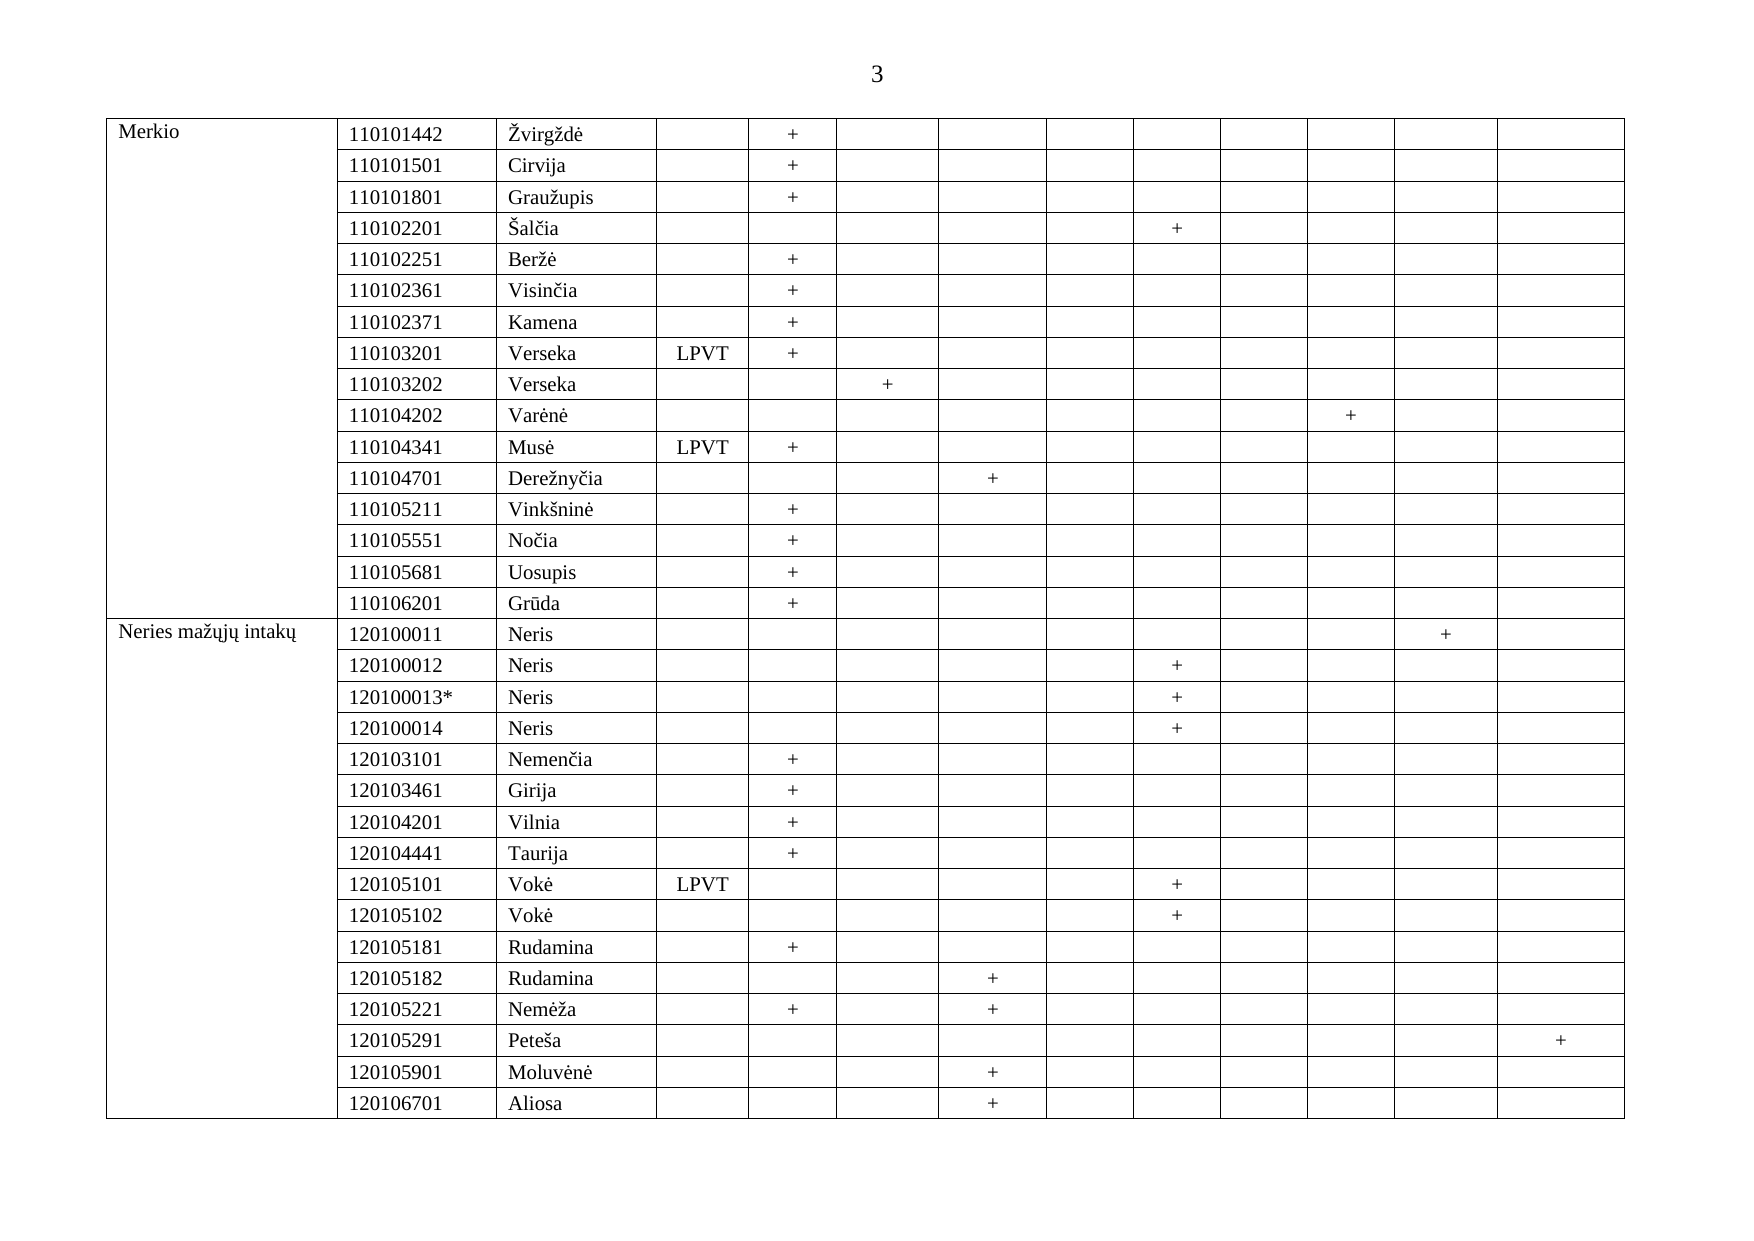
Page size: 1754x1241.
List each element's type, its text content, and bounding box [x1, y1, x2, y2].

table_cell [1395, 119, 1497, 149]
table_cell [837, 775, 938, 806]
table_cell [1395, 369, 1497, 399]
table_cell [1047, 1057, 1133, 1087]
table_cell 120104201 [338, 807, 496, 837]
table_cell [1047, 213, 1133, 243]
table_cell [749, 463, 836, 493]
table_cell 110103202 [338, 369, 496, 399]
table_cell [1498, 275, 1624, 306]
table_cell [1498, 650, 1624, 681]
table_cell [837, 994, 938, 1024]
table_cell [657, 1088, 748, 1118]
table_cell + [749, 588, 836, 618]
table_cell [1221, 525, 1307, 556]
table_cell [749, 650, 836, 681]
table_cell [1395, 213, 1497, 243]
table_cell [1308, 994, 1394, 1024]
table_cell [1308, 463, 1394, 493]
table_cell [1047, 1088, 1133, 1118]
table_cell [1221, 838, 1307, 868]
table_cell 110101442 [338, 119, 496, 149]
table_cell [837, 807, 938, 837]
table_cell [1498, 150, 1624, 181]
table_cell [1498, 463, 1624, 493]
table_cell [1221, 588, 1307, 618]
table_cell Cirvija [497, 150, 656, 181]
table_cell [1308, 1057, 1394, 1087]
table_cell [1308, 775, 1394, 806]
table_cell 120105901 [338, 1057, 496, 1087]
table_cell Girija [497, 775, 656, 806]
table_cell [1308, 369, 1394, 399]
table_cell [1308, 650, 1394, 681]
table_cell [1498, 713, 1624, 743]
table_cell Uosupis [497, 557, 656, 587]
table_cell [1221, 619, 1307, 649]
table_cell [837, 119, 938, 149]
table_cell [1498, 900, 1624, 931]
table_cell [939, 400, 1046, 431]
table_cell [1047, 463, 1133, 493]
table_cell [1047, 525, 1133, 556]
table_cell 120105221 [338, 994, 496, 1024]
table_cell [1498, 400, 1624, 431]
table_cell [939, 650, 1046, 681]
table_cell [657, 932, 748, 962]
table_cell [837, 900, 938, 931]
table_cell [1395, 338, 1497, 368]
table_cell [1134, 307, 1220, 337]
table_cell + [749, 557, 836, 587]
table_cell [1308, 244, 1394, 274]
table_cell [1308, 900, 1394, 931]
table_cell Vokė [497, 900, 656, 931]
table_cell [1134, 275, 1220, 306]
table_cell Peteša [497, 1025, 656, 1056]
table_cell [1395, 307, 1497, 337]
table_cell [1134, 244, 1220, 274]
table_cell Nemėža [497, 994, 656, 1024]
table_cell [1395, 869, 1497, 899]
table_cell [939, 775, 1046, 806]
table_cell + [837, 369, 938, 399]
table_cell [1395, 775, 1497, 806]
table_cell [939, 182, 1046, 212]
table_cell [1498, 557, 1624, 587]
table_cell [1498, 213, 1624, 243]
table_cell [1498, 619, 1624, 649]
table_cell [1221, 744, 1307, 774]
table_cell [1395, 744, 1497, 774]
table_cell [837, 1025, 938, 1056]
table_cell [1308, 494, 1394, 524]
table_cell Musė [497, 432, 656, 462]
table_cell [837, 525, 938, 556]
table_cell + [749, 494, 836, 524]
table_cell Vokė [497, 869, 656, 899]
table_cell [939, 744, 1046, 774]
table_cell [1134, 119, 1220, 149]
table_cell [1498, 432, 1624, 462]
table_cell + [939, 463, 1046, 493]
table_cell [1395, 1088, 1497, 1118]
table_cell [1221, 1088, 1307, 1118]
table_cell + [749, 307, 836, 337]
table_cell 120105182 [338, 963, 496, 993]
table_cell Verseka [497, 369, 656, 399]
table_cell [1134, 932, 1220, 962]
table_cell [1221, 182, 1307, 212]
table_cell + [749, 275, 836, 306]
table_cell + [1395, 619, 1497, 649]
table_cell [1498, 994, 1624, 1024]
table_cell 110102371 [338, 307, 496, 337]
table_cell 110102201 [338, 213, 496, 243]
table_cell [837, 307, 938, 337]
table_cell [837, 932, 938, 962]
table_cell [1395, 838, 1497, 868]
table_cell [657, 494, 748, 524]
table_cell [1221, 1057, 1307, 1087]
table_cell [1221, 244, 1307, 274]
table_cell [657, 775, 748, 806]
table_cell [939, 244, 1046, 274]
table_cell [939, 932, 1046, 962]
table_cell [749, 400, 836, 431]
table_cell 110104202 [338, 400, 496, 431]
table_cell [837, 244, 938, 274]
table_cell [1221, 775, 1307, 806]
table_cell [939, 369, 1046, 399]
table_cell Nemenčia [497, 744, 656, 774]
table_cell [837, 588, 938, 618]
table_cell [1498, 307, 1624, 337]
table_cell [1047, 963, 1133, 993]
table_cell 110104341 [338, 432, 496, 462]
table_cell + [1134, 650, 1220, 681]
table_cell [1047, 744, 1133, 774]
table_cell [1498, 869, 1624, 899]
table_cell [1395, 994, 1497, 1024]
table_cell [1221, 400, 1307, 431]
table_cell [837, 150, 938, 181]
table_cell [1221, 557, 1307, 587]
table_cell [657, 369, 748, 399]
table_cell [657, 588, 748, 618]
table_cell [939, 619, 1046, 649]
table_cell Visinčia [497, 275, 656, 306]
table_cell [837, 463, 938, 493]
table_cell [1498, 682, 1624, 712]
table_cell [1134, 400, 1220, 431]
table_cell [939, 525, 1046, 556]
table_cell [1134, 432, 1220, 462]
table_cell [939, 275, 1046, 306]
table_cell 110106201 [338, 588, 496, 618]
table_cell 120105102 [338, 900, 496, 931]
table_cell [837, 619, 938, 649]
table_cell 120100011 [338, 619, 496, 649]
table_cell [1134, 150, 1220, 181]
table_cell [1308, 869, 1394, 899]
table_cell + [749, 525, 836, 556]
table_cell [939, 150, 1046, 181]
table_cell Neris [497, 713, 656, 743]
table_cell [1395, 713, 1497, 743]
table_cell + [1308, 400, 1394, 431]
table_cell [1395, 900, 1497, 931]
table_cell + [1134, 713, 1220, 743]
table_cell [837, 1057, 938, 1087]
table_cell [1308, 682, 1394, 712]
table_cell Kamena [497, 307, 656, 337]
table_cell [1221, 713, 1307, 743]
table_cell + [1134, 900, 1220, 931]
table_cell [657, 400, 748, 431]
table_cell [1308, 150, 1394, 181]
table_cell [1134, 963, 1220, 993]
table_cell [1308, 963, 1394, 993]
table_cell + [749, 182, 836, 212]
table_cell [1047, 869, 1133, 899]
table_cell [1498, 932, 1624, 962]
table_cell [1498, 369, 1624, 399]
table_cell [657, 963, 748, 993]
table_cell [1308, 432, 1394, 462]
table_cell [1498, 807, 1624, 837]
table_cell [1498, 775, 1624, 806]
table_cell + [749, 994, 836, 1024]
table_cell + [749, 744, 836, 774]
table_cell [1308, 1088, 1394, 1118]
table_cell Moluvėnė [497, 1057, 656, 1087]
table_cell [1308, 307, 1394, 337]
table_cell [1395, 525, 1497, 556]
table_cell [1047, 338, 1133, 368]
table_cell [939, 494, 1046, 524]
table_cell [1395, 150, 1497, 181]
table_cell 110105681 [338, 557, 496, 587]
table_cell [749, 963, 836, 993]
table_cell [1047, 775, 1133, 806]
table_cell [1395, 400, 1497, 431]
table_cell [939, 807, 1046, 837]
table_cell [837, 963, 938, 993]
table_cell [1047, 807, 1133, 837]
table_cell Taurija [497, 838, 656, 868]
table_cell + [1134, 213, 1220, 243]
table_cell [837, 275, 938, 306]
table_cell [1047, 900, 1133, 931]
table_cell [837, 338, 938, 368]
table_cell + [749, 244, 836, 274]
table_cell [1047, 150, 1133, 181]
table_cell [657, 1025, 748, 1056]
table_cell [1134, 338, 1220, 368]
table_cell [1221, 119, 1307, 149]
table_cell [1134, 369, 1220, 399]
table_cell [657, 900, 748, 931]
table_cell 110103201 [338, 338, 496, 368]
table_cell [837, 400, 938, 431]
table_cell 110101501 [338, 150, 496, 181]
table_cell [1308, 557, 1394, 587]
table_cell [749, 1025, 836, 1056]
table_cell [657, 244, 748, 274]
table_cell [939, 307, 1046, 337]
table_cell [1221, 932, 1307, 962]
table_cell [1134, 775, 1220, 806]
table_cell [1047, 494, 1133, 524]
table_cell [1221, 650, 1307, 681]
table_cell [1395, 463, 1497, 493]
table_cell Derežnyčia [497, 463, 656, 493]
table_cell [1395, 963, 1497, 993]
table_cell 120100013* [338, 682, 496, 712]
table_cell [657, 307, 748, 337]
table_cell [657, 682, 748, 712]
table_cell [1047, 619, 1133, 649]
table_cell Vilnia [497, 807, 656, 837]
table_cell 120103461 [338, 775, 496, 806]
table_cell Verseka [497, 338, 656, 368]
table_cell Neris [497, 682, 656, 712]
table_cell Merkio [107, 119, 337, 618]
table_cell + [749, 119, 836, 149]
table_cell [1134, 1057, 1220, 1087]
table_cell [1221, 682, 1307, 712]
table_cell + [749, 150, 836, 181]
table_cell [1221, 213, 1307, 243]
table_cell [1395, 682, 1497, 712]
table_cell [749, 682, 836, 712]
table_cell [939, 869, 1046, 899]
table_cell [1134, 588, 1220, 618]
table_cell [939, 338, 1046, 368]
table_cell 110105211 [338, 494, 496, 524]
table_cell [1047, 994, 1133, 1024]
table_cell [1134, 1025, 1220, 1056]
table_cell + [939, 994, 1046, 1024]
table_cell [657, 807, 748, 837]
table_cell [939, 713, 1046, 743]
table_cell [837, 557, 938, 587]
table_cell [1221, 994, 1307, 1024]
table_cell [657, 275, 748, 306]
table_cell 120105181 [338, 932, 496, 962]
table_cell [1395, 275, 1497, 306]
table_cell [1395, 588, 1497, 618]
table_cell [1221, 900, 1307, 931]
table_cell [1221, 307, 1307, 337]
table_cell [1047, 932, 1133, 962]
table_cell 120105101 [338, 869, 496, 899]
table_cell [1395, 432, 1497, 462]
table_cell [939, 557, 1046, 587]
table_cell [1395, 557, 1497, 587]
table_cell + [749, 932, 836, 962]
table_cell + [939, 963, 1046, 993]
table_cell 120104441 [338, 838, 496, 868]
table_cell [1134, 182, 1220, 212]
table_cell [1498, 744, 1624, 774]
table_cell [837, 869, 938, 899]
table_cell [1498, 963, 1624, 993]
table_cell [1047, 432, 1133, 462]
table_cell [657, 1057, 748, 1087]
table_cell + [1498, 1025, 1624, 1056]
table_cell [1308, 932, 1394, 962]
table_cell [657, 838, 748, 868]
table_cell [837, 1088, 938, 1118]
table_cell [939, 213, 1046, 243]
table_cell [1308, 213, 1394, 243]
table_cell + [939, 1088, 1046, 1118]
table_cell [1395, 650, 1497, 681]
table_cell [1221, 1025, 1307, 1056]
table_cell [939, 432, 1046, 462]
table_cell [1221, 869, 1307, 899]
table_cell [657, 619, 748, 649]
table_cell [1395, 182, 1497, 212]
table_cell [657, 463, 748, 493]
table_cell [1308, 525, 1394, 556]
table_cell [1395, 1025, 1497, 1056]
table_cell 120100012 [338, 650, 496, 681]
table_cell [1498, 182, 1624, 212]
table_cell + [749, 338, 836, 368]
table_cell [939, 588, 1046, 618]
table_cell Rudamina [497, 932, 656, 962]
table_cell + [749, 807, 836, 837]
table_cell [1221, 432, 1307, 462]
table_cell [1221, 494, 1307, 524]
table_cell [1134, 463, 1220, 493]
table_cell [1047, 838, 1133, 868]
table_cell [1308, 1025, 1394, 1056]
table_cell [1498, 244, 1624, 274]
table_cell + [1134, 682, 1220, 712]
table_cell [749, 213, 836, 243]
table_cell [837, 182, 938, 212]
table_cell Aliosa [497, 1088, 656, 1118]
table_cell [1498, 1088, 1624, 1118]
table_cell [749, 619, 836, 649]
table_cell [1395, 244, 1497, 274]
table_cell [939, 119, 1046, 149]
table_cell [657, 994, 748, 1024]
table_cell [657, 650, 748, 681]
table_cell 110105551 [338, 525, 496, 556]
table_cell [939, 900, 1046, 931]
table_cell [1395, 932, 1497, 962]
table_cell [1395, 807, 1497, 837]
table_cell [1134, 994, 1220, 1024]
table_cell [1134, 525, 1220, 556]
table_cell [1498, 588, 1624, 618]
table_cell [1308, 275, 1394, 306]
table_cell [1221, 807, 1307, 837]
table_cell [837, 650, 938, 681]
table_cell [1498, 338, 1624, 368]
table_cell + [749, 838, 836, 868]
table_cell [1308, 713, 1394, 743]
table_cell Žvirgždė [497, 119, 656, 149]
table_cell [1047, 275, 1133, 306]
table_cell [749, 713, 836, 743]
table_cell [837, 838, 938, 868]
table_cell [749, 900, 836, 931]
table_cell [1221, 463, 1307, 493]
table_cell + [939, 1057, 1046, 1087]
table_cell [657, 557, 748, 587]
table_cell Neris [497, 650, 656, 681]
table_cell [657, 119, 748, 149]
table_cell [1221, 275, 1307, 306]
table_cell + [749, 432, 836, 462]
table_cell [1047, 307, 1133, 337]
table_cell [1047, 588, 1133, 618]
table_cell [1047, 650, 1133, 681]
table_cell [749, 869, 836, 899]
table_cell 110104701 [338, 463, 496, 493]
table_cell [1047, 400, 1133, 431]
table_cell [1498, 525, 1624, 556]
table_cell LPVT [657, 869, 748, 899]
table_cell [657, 713, 748, 743]
table_cell [1221, 338, 1307, 368]
table_cell [1498, 838, 1624, 868]
table_cell 110102361 [338, 275, 496, 306]
table_cell [837, 494, 938, 524]
table_cell [1047, 713, 1133, 743]
table_cell [1308, 588, 1394, 618]
table_cell [1221, 963, 1307, 993]
table_cell [1308, 807, 1394, 837]
table_cell [749, 1057, 836, 1087]
table_cell [1308, 119, 1394, 149]
table_cell [1221, 369, 1307, 399]
table_cell [1498, 494, 1624, 524]
table_cell [1308, 838, 1394, 868]
table_cell [749, 369, 836, 399]
table_cell 120103101 [338, 744, 496, 774]
table_cell [657, 744, 748, 774]
table_cell Grūda [497, 588, 656, 618]
table_cell [939, 838, 1046, 868]
table_cell [1134, 494, 1220, 524]
table_cell [1134, 619, 1220, 649]
table_cell [657, 213, 748, 243]
table_cell [1395, 494, 1497, 524]
table_cell [657, 525, 748, 556]
table_cell LPVT [657, 432, 748, 462]
table_cell Neris [497, 619, 656, 649]
table_cell Šalčia [497, 213, 656, 243]
table_cell [1308, 744, 1394, 774]
table_cell [1498, 119, 1624, 149]
table_cell 120106701 [338, 1088, 496, 1118]
table_cell [1047, 557, 1133, 587]
table_cell [1047, 1025, 1133, 1056]
table_cell [939, 682, 1046, 712]
table_cell [1308, 338, 1394, 368]
table_cell [657, 182, 748, 212]
table_cell Varėnė [497, 400, 656, 431]
table_cell [837, 432, 938, 462]
table_cell [939, 1025, 1046, 1056]
table_cell [1134, 1088, 1220, 1118]
table_cell Neries mažųjų intakų [107, 619, 337, 1118]
table_cell 120100014 [338, 713, 496, 743]
table_cell [1134, 744, 1220, 774]
table_cell [837, 213, 938, 243]
table_cell 110102251 [338, 244, 496, 274]
table_cell [1134, 557, 1220, 587]
table_cell 110101801 [338, 182, 496, 212]
table_cell [1047, 119, 1133, 149]
table_cell Beržė [497, 244, 656, 274]
table_cell [1134, 838, 1220, 868]
table_cell [1308, 182, 1394, 212]
table_cell [1498, 1057, 1624, 1087]
table_cell [837, 713, 938, 743]
table_cell [1395, 1057, 1497, 1087]
table_cell + [1134, 869, 1220, 899]
table_cell Rudamina [497, 963, 656, 993]
table_cell [837, 744, 938, 774]
table_cell [1308, 619, 1394, 649]
table_cell LPVT [657, 338, 748, 368]
table_cell [1221, 150, 1307, 181]
table_cell [1047, 244, 1133, 274]
table_cell Graužupis [497, 182, 656, 212]
table_cell + [749, 775, 836, 806]
table_cell [1047, 682, 1133, 712]
table_cell [1047, 369, 1133, 399]
table_cell Nočia [497, 525, 656, 556]
table_cell [749, 1088, 836, 1118]
table_cell [657, 150, 748, 181]
table_cell Vinkšninė [497, 494, 656, 524]
table_cell [1047, 182, 1133, 212]
table_cell [1134, 807, 1220, 837]
table_cell [837, 682, 938, 712]
table_cell 120105291 [338, 1025, 496, 1056]
